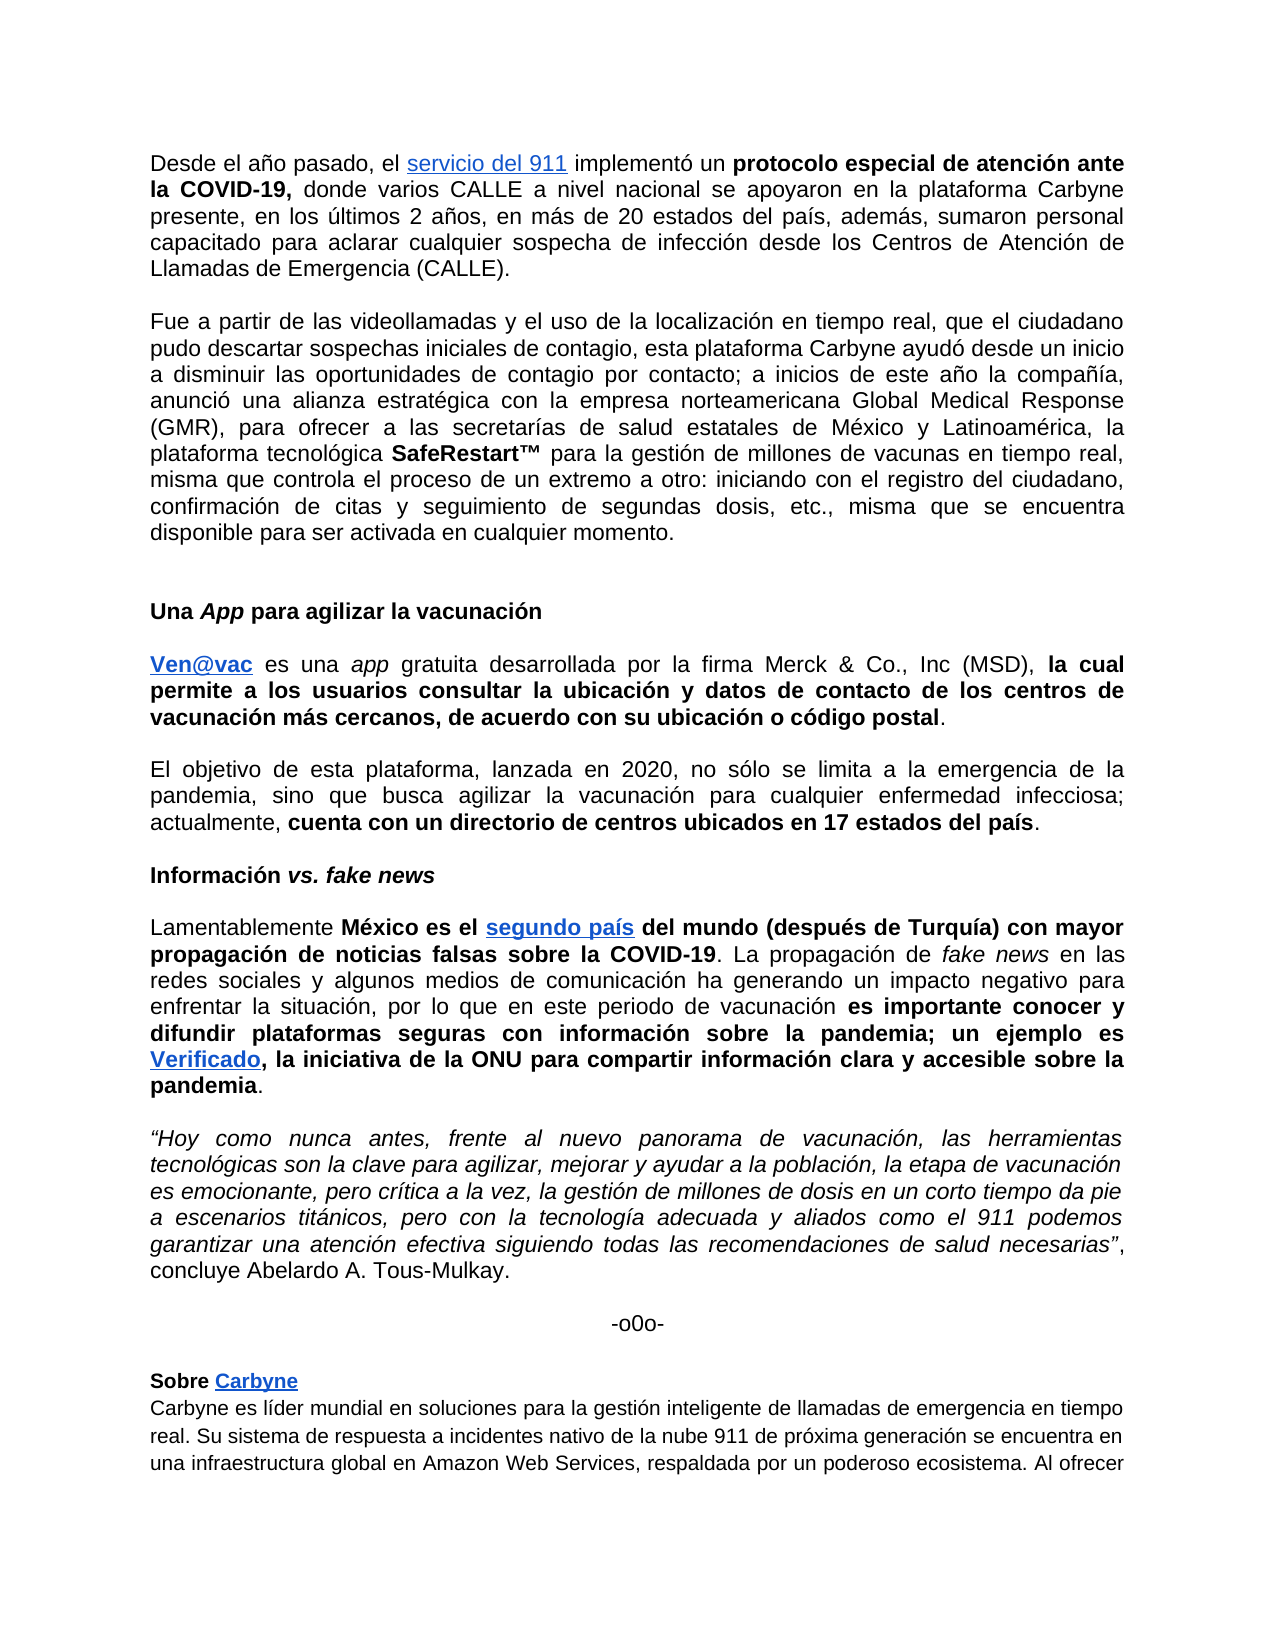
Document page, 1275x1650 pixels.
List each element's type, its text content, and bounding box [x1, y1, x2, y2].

text “Hoy como nunca antes, frente al nuevo panorama de vacunación, las herramientas tecnológicas son la clave para agilizar, mejorar y ayudar a la población, la etapa de vacunación es emocionante, pero crítica a la vez, la gestión de millones de dosis en un corto tiempo da pie a escenarios titánicos, pero con la tecnología adecuada y aliados como el 911 podemos garantizar una atención efectiva siguiendo todas las recomendaciones de salud necesarias”, concluye Abelardo A. Tous-Mulkay. [150, 1125, 1125, 1283]
text Desde el año pasado, el servicio del 911 implementó un protocolo especial de atención ante la COVID-19, donde varios CALLE a nivel nacional se apoyaron en la plataforma Carbyne presente, en los últimos 2 años, en más de 20 estados del país, además, sumaron personal capacitado para aclarar cualquier sospecha de infección desde los Centros de Atención de Llamadas de Emergencia (CALLE). [150, 150, 1125, 282]
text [150, 1396, 1125, 1475]
text Una App para agilizar la vacunación [150, 598, 1125, 624]
text Información vs. fake news [150, 862, 1125, 888]
text -o0o- [150, 1309, 1125, 1336]
text Fue a partir de las videollamadas y el uso de la localización en tiempo real, que el ciudadano pudo descartar sospechas iniciales de contagio, esta plataforma Carbyne ayudó desde un inicio a disminuir las oportunidades de contagio por contacto; a inicios de este año la compañía, anunció una alianza estratégica con la empresa norteamericana Global Medical Response (GMR), para ofrecer a las secretarías de salud estatales de México y Latinoamérica, la plataforma tecnológica SafeRestart™ para la gestión de millones de vacunas en tiempo real, misma que controla el proceso de un extremo a otro: iniciando con el registro del ciudadano, confirmación de citas y seguimiento de segundas dosis, etc., misma que se encuentra disponible para ser activada en cualquier momento. [150, 308, 1125, 545]
text Sobre Carbyne [150, 1368, 1125, 1392]
text El objetivo de esta plataforma, lanzada en 2020, no sólo se limita a la emergencia de la pandemia, sino que busca agilizar la vacunación para cualquier enfermedad infecciosa; actualmente, cuenta con un directorio de centros ubicados en 17 estados del país. [150, 756, 1125, 835]
text Ven@vac es una app gratuita desarrollada por la firma Merck & Co., Inc (MSD), la cual permite a los usuarios consultar la ubicación y datos de contacto de los centros de vacunación más cercanos, de acuerdo con su ubicación o código postal. [150, 651, 1125, 730]
text Lamentablemente México es el segundo país del mundo (después de Turquía) con mayor propagación de noticias falsas sobre la COVID-19. La propagación de fake news en las redes sociales y algunos medios de comunicación ha generando un impacto negativo para enfrentar la situación, por lo que en este periodo de vacunación es importante conocer y difundir plataformas seguras con información sobre la pandemia; un ejemplo es Verificado, la iniciativa de la ONU para compartir información clara y accesible sobre la pandemia. [150, 914, 1125, 1099]
